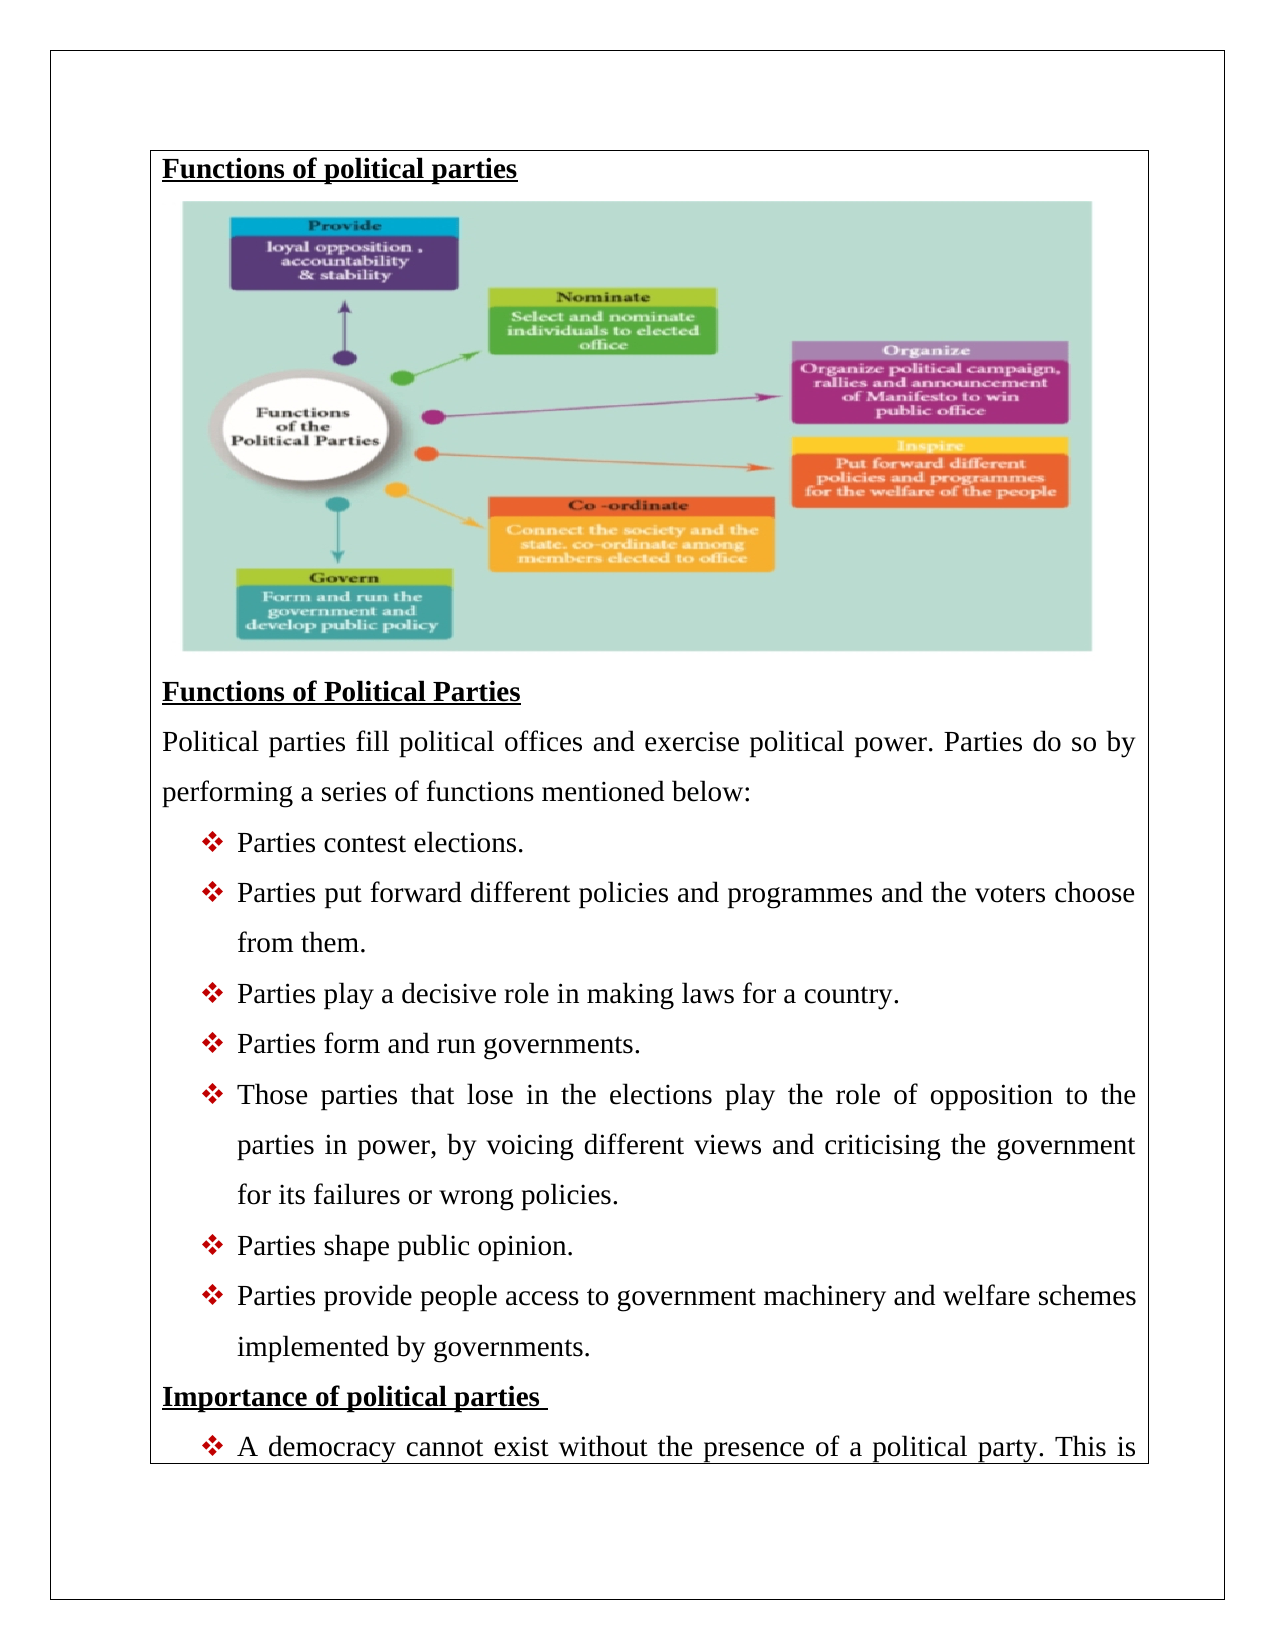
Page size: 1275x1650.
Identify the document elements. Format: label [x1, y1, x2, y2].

table_header [151, 151, 1148, 1463]
picture [161, 201, 1115, 661]
